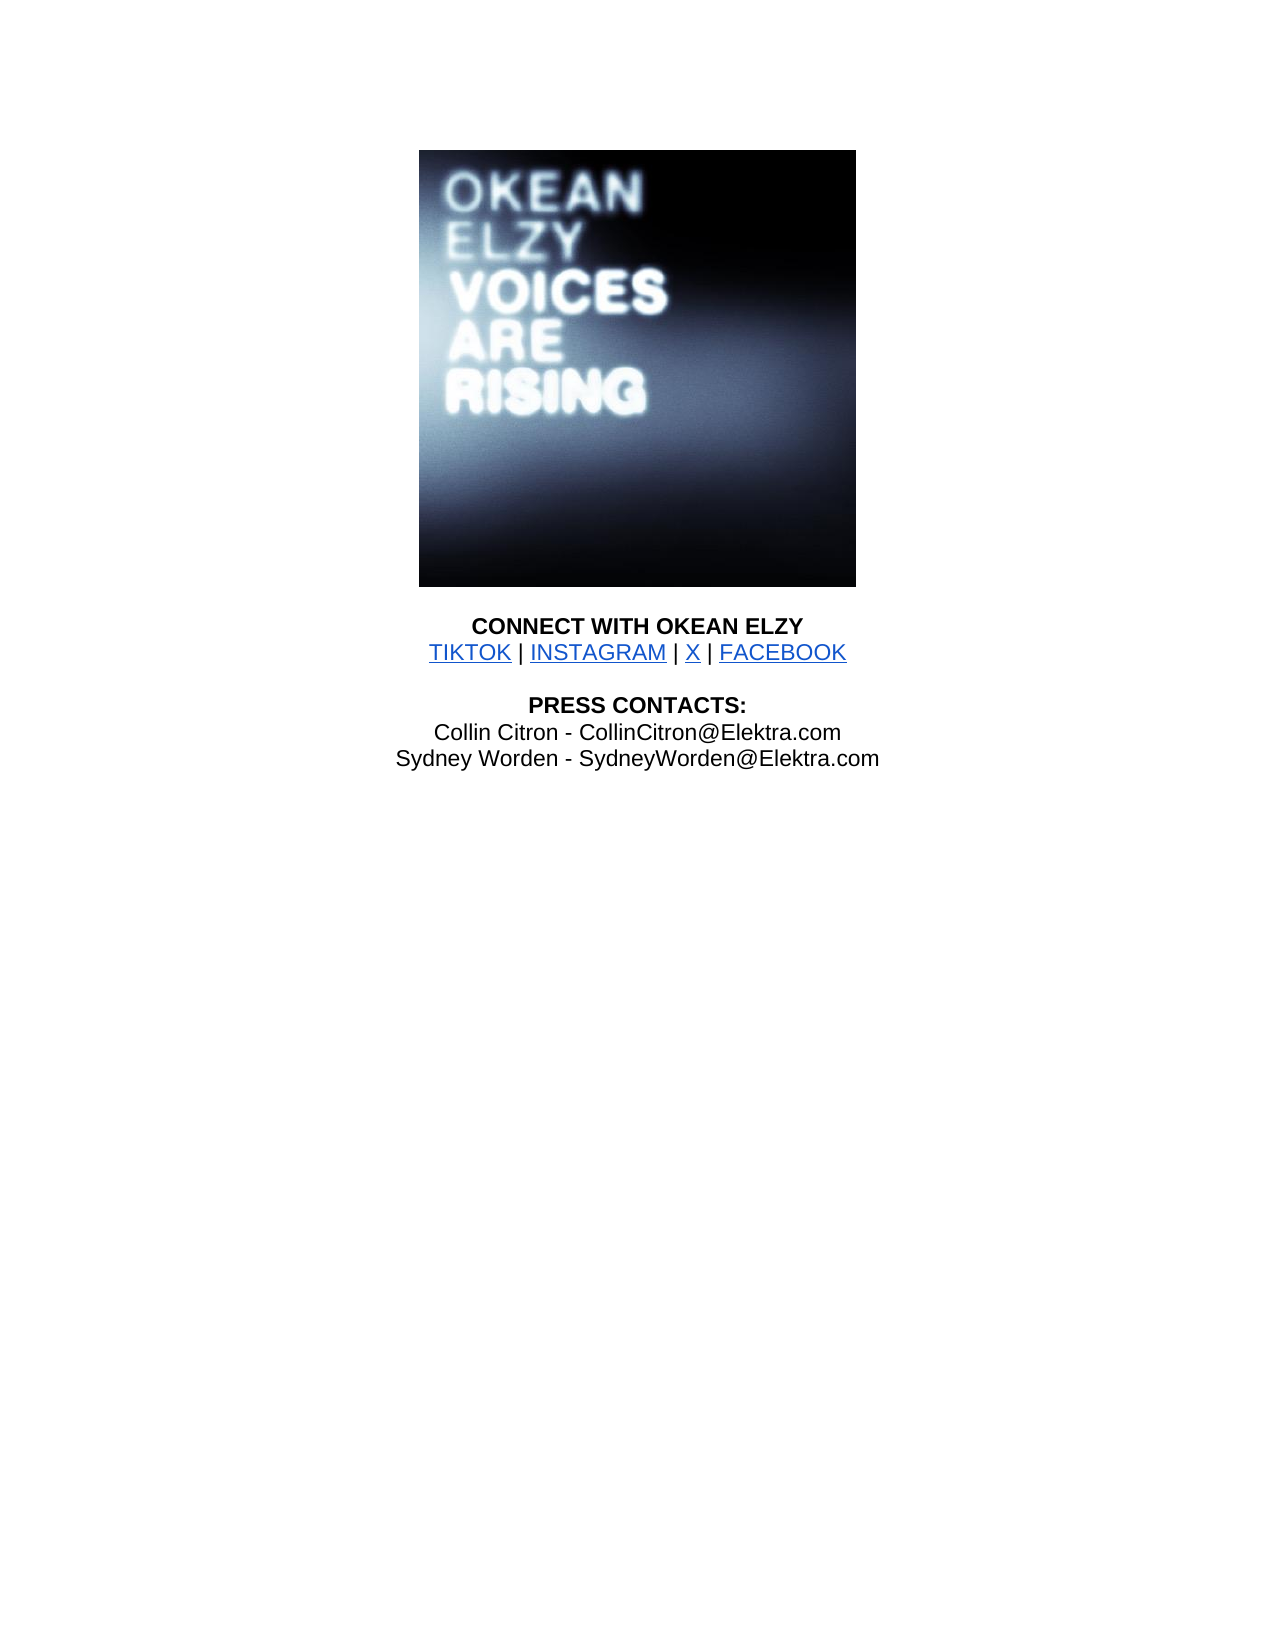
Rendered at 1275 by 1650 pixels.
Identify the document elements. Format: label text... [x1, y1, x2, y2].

text CONNECT WITH OKEAN ELZY [150, 613, 1125, 639]
text TIKTOK | INSTAGRAM | X | FACEBOOK [150, 639, 1125, 666]
text PRESS CONTACTS: [150, 692, 1125, 718]
text Collin Citron - CollinCitron@Elektra.com [150, 718, 1125, 745]
text Sydney Worden - SydneyWorden@Elektra.com [150, 745, 1125, 771]
picture [419, 150, 856, 587]
